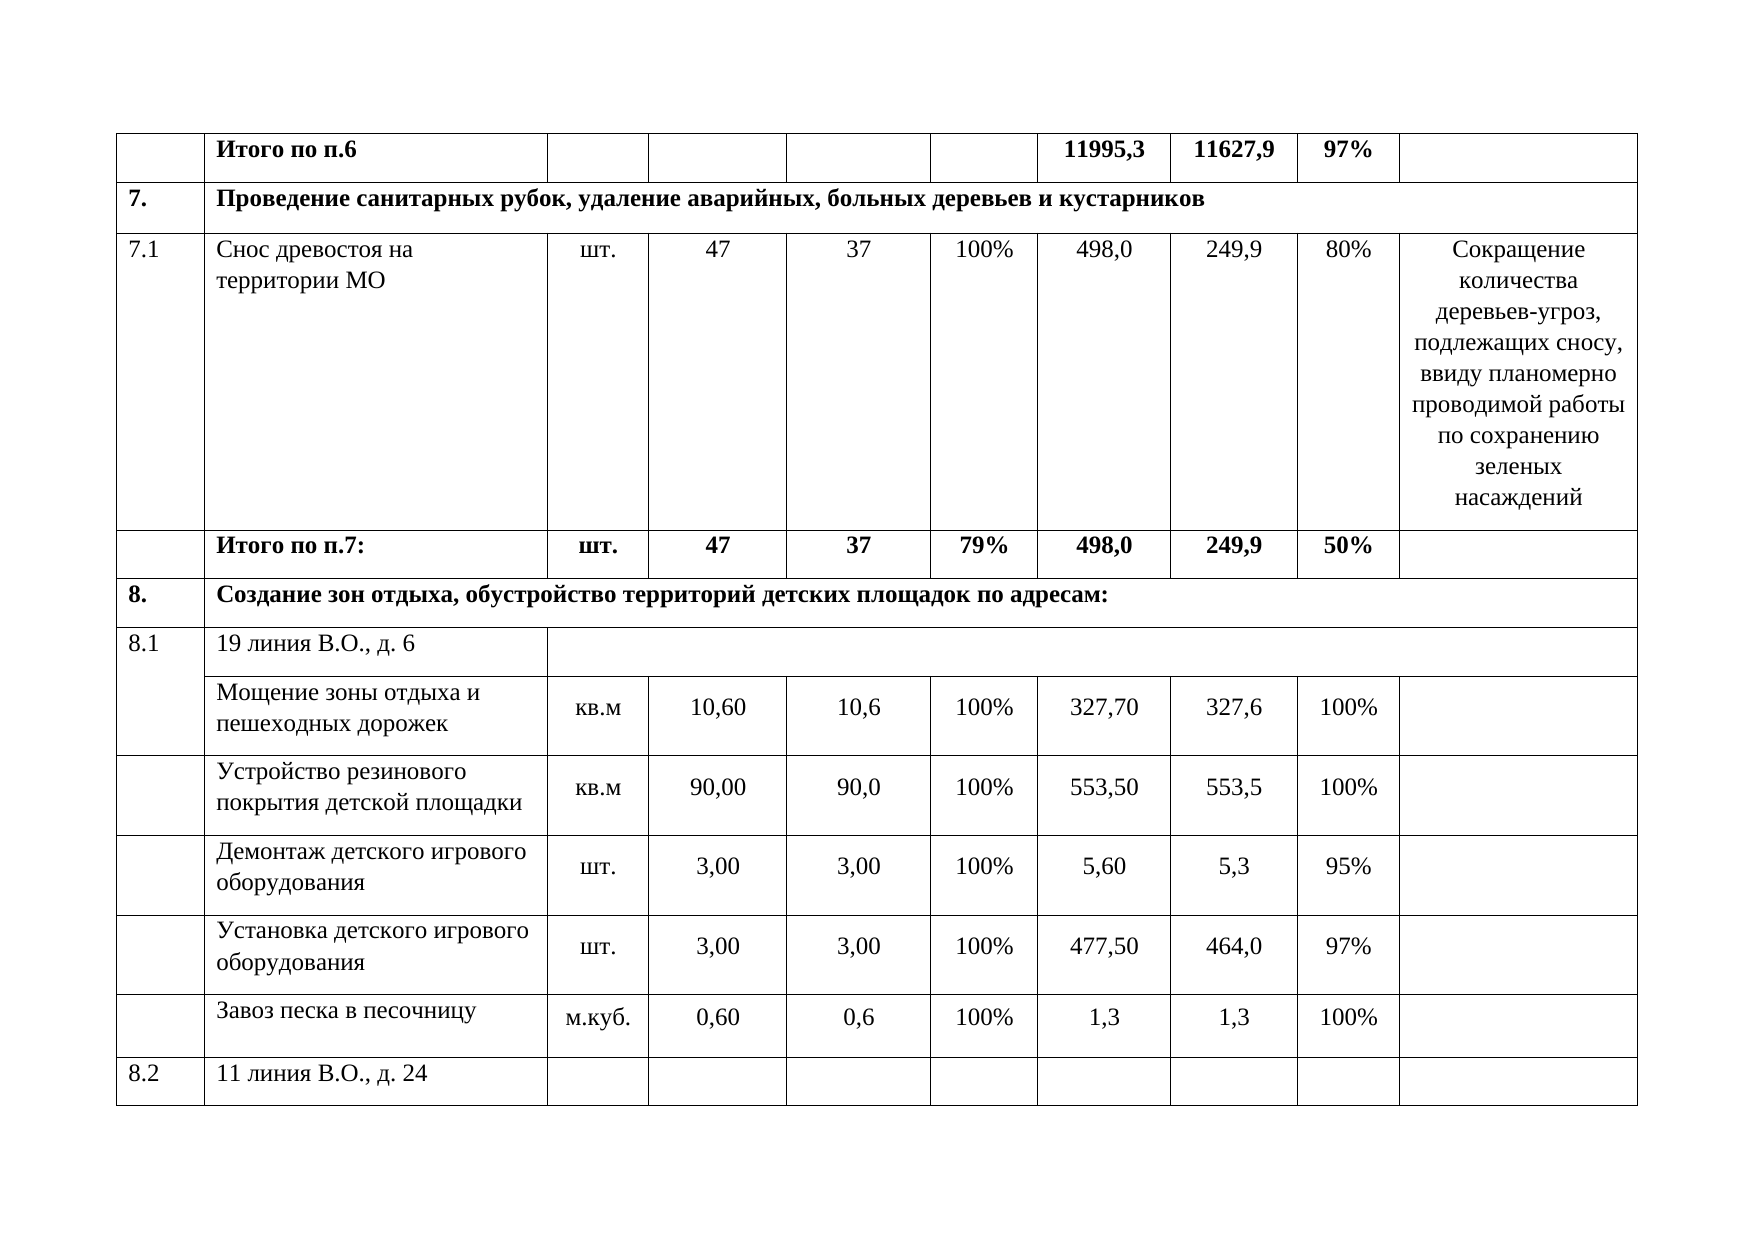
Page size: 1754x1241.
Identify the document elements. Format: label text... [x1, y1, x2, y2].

table_cell [931, 1058, 1037, 1105]
table_cell 553,5 [1171, 756, 1297, 835]
table_cell [548, 628, 1637, 676]
table_cell [1038, 1058, 1170, 1105]
table_cell кв.м [548, 677, 648, 755]
table_cell 7.1 [117, 234, 204, 529]
table_cell Снос древостоя на территории МО [205, 234, 547, 529]
table_cell Мощение зоны отдыха и пешеходных дорожек [205, 677, 547, 755]
table_cell 3,00 [787, 836, 930, 914]
table_cell 498,0 [1038, 234, 1170, 529]
table_cell [1400, 134, 1637, 182]
table_cell 3,00 [787, 916, 930, 994]
table_cell [1171, 1058, 1297, 1105]
table_cell 3,00 [649, 836, 786, 914]
table_cell 100% [931, 836, 1037, 914]
table_cell 80% [1298, 234, 1399, 529]
table_cell [117, 756, 204, 835]
table_cell [1400, 995, 1637, 1057]
table_cell 50% [1298, 531, 1399, 578]
table_cell 0,6 [787, 995, 930, 1057]
table_cell [117, 916, 204, 994]
table_cell 0,60 [649, 995, 786, 1057]
table_cell 37 [787, 531, 930, 578]
table_cell 95% [1298, 836, 1399, 914]
table_cell Создание зон отдыха, обустройство территорий детских площадок по адресам: [205, 579, 1637, 627]
table_cell 100% [931, 677, 1037, 755]
table_cell 97% [1298, 134, 1399, 182]
table_cell 11 линия В.О., д. 24 [205, 1058, 547, 1105]
table_cell м.куб. [548, 995, 648, 1057]
table_cell шт. [548, 531, 648, 578]
table_cell 47 [649, 531, 786, 578]
table_cell 90,00 [649, 756, 786, 835]
table_cell Завоз песка в песочницу [205, 995, 547, 1057]
table_cell 100% [931, 916, 1037, 994]
table_cell 249,9 [1171, 531, 1297, 578]
table_cell 90,0 [787, 756, 930, 835]
table_cell 553,50 [1038, 756, 1170, 835]
table_cell 11995,3 [1038, 134, 1170, 182]
table_cell 498,0 [1038, 531, 1170, 578]
table_cell Итого по п.7: [205, 531, 547, 578]
table_cell 100% [1298, 756, 1399, 835]
table_cell Проведение санитарных рубок, удаление аварийных, больных деревьев и кустарников [205, 183, 1637, 233]
table_cell 37 [787, 234, 930, 529]
table_cell 5,3 [1171, 836, 1297, 914]
table_cell Итого по п.6 [205, 134, 547, 182]
table_cell 100% [931, 756, 1037, 835]
table_cell шт. [548, 234, 648, 529]
table_cell [117, 995, 204, 1057]
table_cell 8.1 [117, 628, 204, 755]
table_cell [548, 134, 648, 182]
table_cell 100% [931, 234, 1037, 529]
table_cell Устройство резинового покрытия детской площадки [205, 756, 547, 835]
table_cell [1400, 677, 1637, 755]
table_cell 8. [117, 579, 204, 627]
table_cell Демонтаж детского игрового оборудования [205, 836, 547, 914]
table_cell 100% [1298, 995, 1399, 1057]
table_cell 10,60 [649, 677, 786, 755]
table_cell 7. [117, 183, 204, 233]
table_cell 1,3 [1171, 995, 1297, 1057]
table_cell шт. [548, 916, 648, 994]
table_cell [1400, 836, 1637, 914]
table_cell 5,60 [1038, 836, 1170, 914]
table_cell кв.м [548, 756, 648, 835]
table_cell Сокращение количества деревьев-угроз, подлежащих сносу, ввиду планомерно проводимой работы по сохранению зеленых насаждений [1400, 234, 1637, 529]
table_cell 100% [1298, 677, 1399, 755]
table_cell 8.2 [117, 1058, 204, 1105]
table_cell 11627,9 [1171, 134, 1297, 182]
table_cell 327,70 [1038, 677, 1170, 755]
table_cell [931, 134, 1037, 182]
table_cell 1,3 [1038, 995, 1170, 1057]
table_cell 97% [1298, 916, 1399, 994]
table_cell 47 [649, 234, 786, 529]
table_cell [1400, 531, 1637, 578]
table_cell [1400, 1058, 1637, 1105]
table_cell 477,50 [1038, 916, 1170, 994]
table_cell Установка детского игрового оборудования [205, 916, 547, 994]
table_cell [548, 1058, 648, 1105]
table_cell 327,6 [1171, 677, 1297, 755]
table_cell 464,0 [1171, 916, 1297, 994]
table_cell шт. [548, 836, 648, 914]
table_cell [1400, 916, 1637, 994]
table_cell 10,6 [787, 677, 930, 755]
table_cell 3,00 [649, 916, 786, 994]
table_cell 100% [931, 995, 1037, 1057]
table_cell [649, 1058, 786, 1105]
table_cell [117, 531, 204, 578]
table_cell 249,9 [1171, 234, 1297, 529]
table_cell 19 линия В.О., д. 6 [205, 628, 547, 676]
table_cell 79% [931, 531, 1037, 578]
table_cell [787, 134, 930, 182]
table_cell [1400, 756, 1637, 835]
table_cell [117, 836, 204, 914]
table_cell [787, 1058, 930, 1105]
table_cell [649, 134, 786, 182]
table_cell [1298, 1058, 1399, 1105]
table_cell [117, 134, 204, 182]
